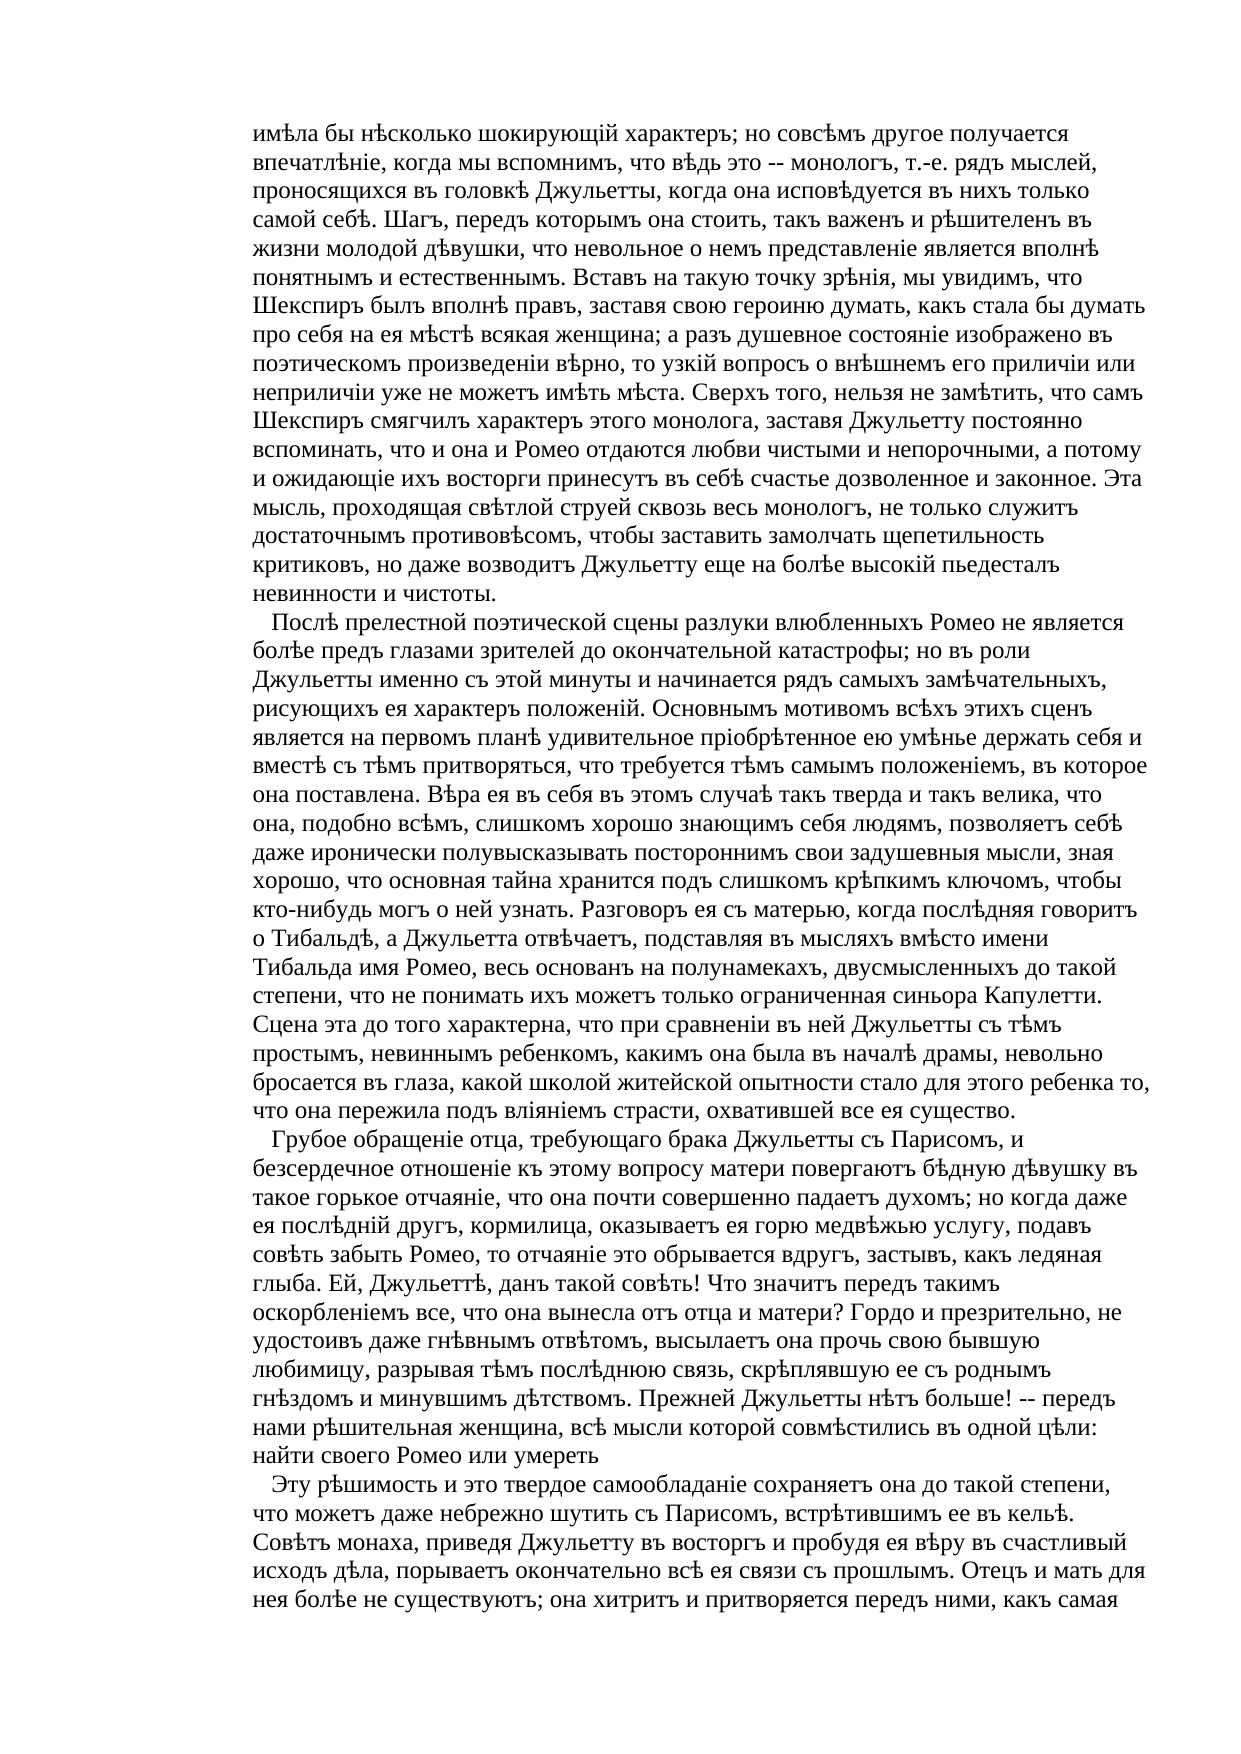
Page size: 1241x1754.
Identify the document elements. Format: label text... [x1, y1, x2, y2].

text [252, 118, 1152, 607]
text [252, 1469, 1152, 1613]
text Грубое обращеніе отца, требующаго брака Джульетты съ Парисомъ, и безсердечное отношеніе къ этому вопросу матери повергаютъ бѣдную дѣвушку въ такое горькое отчаяніе, что она почти совершенно падаетъ духомъ; но когда даже ея послѣдній другъ, кормилица, оказываетъ ея горю медвѣжью услугу, подавъ совѣть забыть Ромео, то отчаяніе это обрывается вдругъ, застывъ, какъ ледяная глыба. Ей, Джульеттѣ, данъ такой совѣть! Что значитъ передъ такимъ оскорбленіемъ все, что она вынесла отъ отца и матери? Гордо и презрительно, не удостоивъ даже гнѣвнымъ отвѣтомъ, высылаетъ она прочь свою бывшую любимицу, разрывая тѣмъ послѣднюю связь, скрѣплявшую ее съ роднымъ гнѣздомъ и минувшимъ дѣтствомъ. Прежней Джульетты нѣтъ больше! -- передъ нами рѣшительная женщина, всѣ мысли которой совмѣстились въ одной цѣли: найти своего Ромео или умереть [252, 1124, 1152, 1469]
text Послѣ прелестной поэтической сцены разлуки влюбленныхъ Ромео не является болѣе предъ глазами зрителей до окончательной катастрофы; но въ роли Джульетты именно съ этой минуты и начинается рядъ самыхъ замѣчательныхъ, рисующихъ ея характеръ положеній. Основнымъ мотивомъ всѣхъ этихъ сценъ является на первомъ планѣ удивительное пріобрѣтенное ею умѣнье держать себя и вместѣ съ тѣмъ притворяться, что требуется тѣмъ самымъ положеніемъ, въ которое она поставлена. Вѣра ея въ себя въ этомъ случаѣ такъ тверда и такъ велика, что она, подобно всѣмъ, слишкомъ хорошо знающимъ себя людямъ, позволяетъ себѣ даже иронически полувысказывать постороннимъ свои задушевныя мысли, зная хорошо, что основная тайна хранится подъ слишкомъ крѣпкимъ ключомъ, чтобы кто-нибудь могъ о ней узнать. Разговоръ ея съ матерью, когда послѣдняя говоритъ о Тибальдѣ, а Джульетта отвѣчаетъ, подставляя въ мысляхъ вмѣсто имени Тибальда имя Ромео, весь основанъ на полунамекахъ, двусмысленныхъ до такой степени, что не понимать ихъ можетъ только ограниченная синьора Капулетти. Сцена эта до того характерна, что при сравненіи въ ней Джульетты съ тѣмъ простымъ, невиннымъ ребенкомъ, какимъ она была въ началѣ драмы, невольно бросается въ глаза, какой школой житейской опытности стало для этого ребенка то, что она пережила подъ вліяніемъ страсти, охватившей все ея существо. [252, 607, 1152, 1124]
